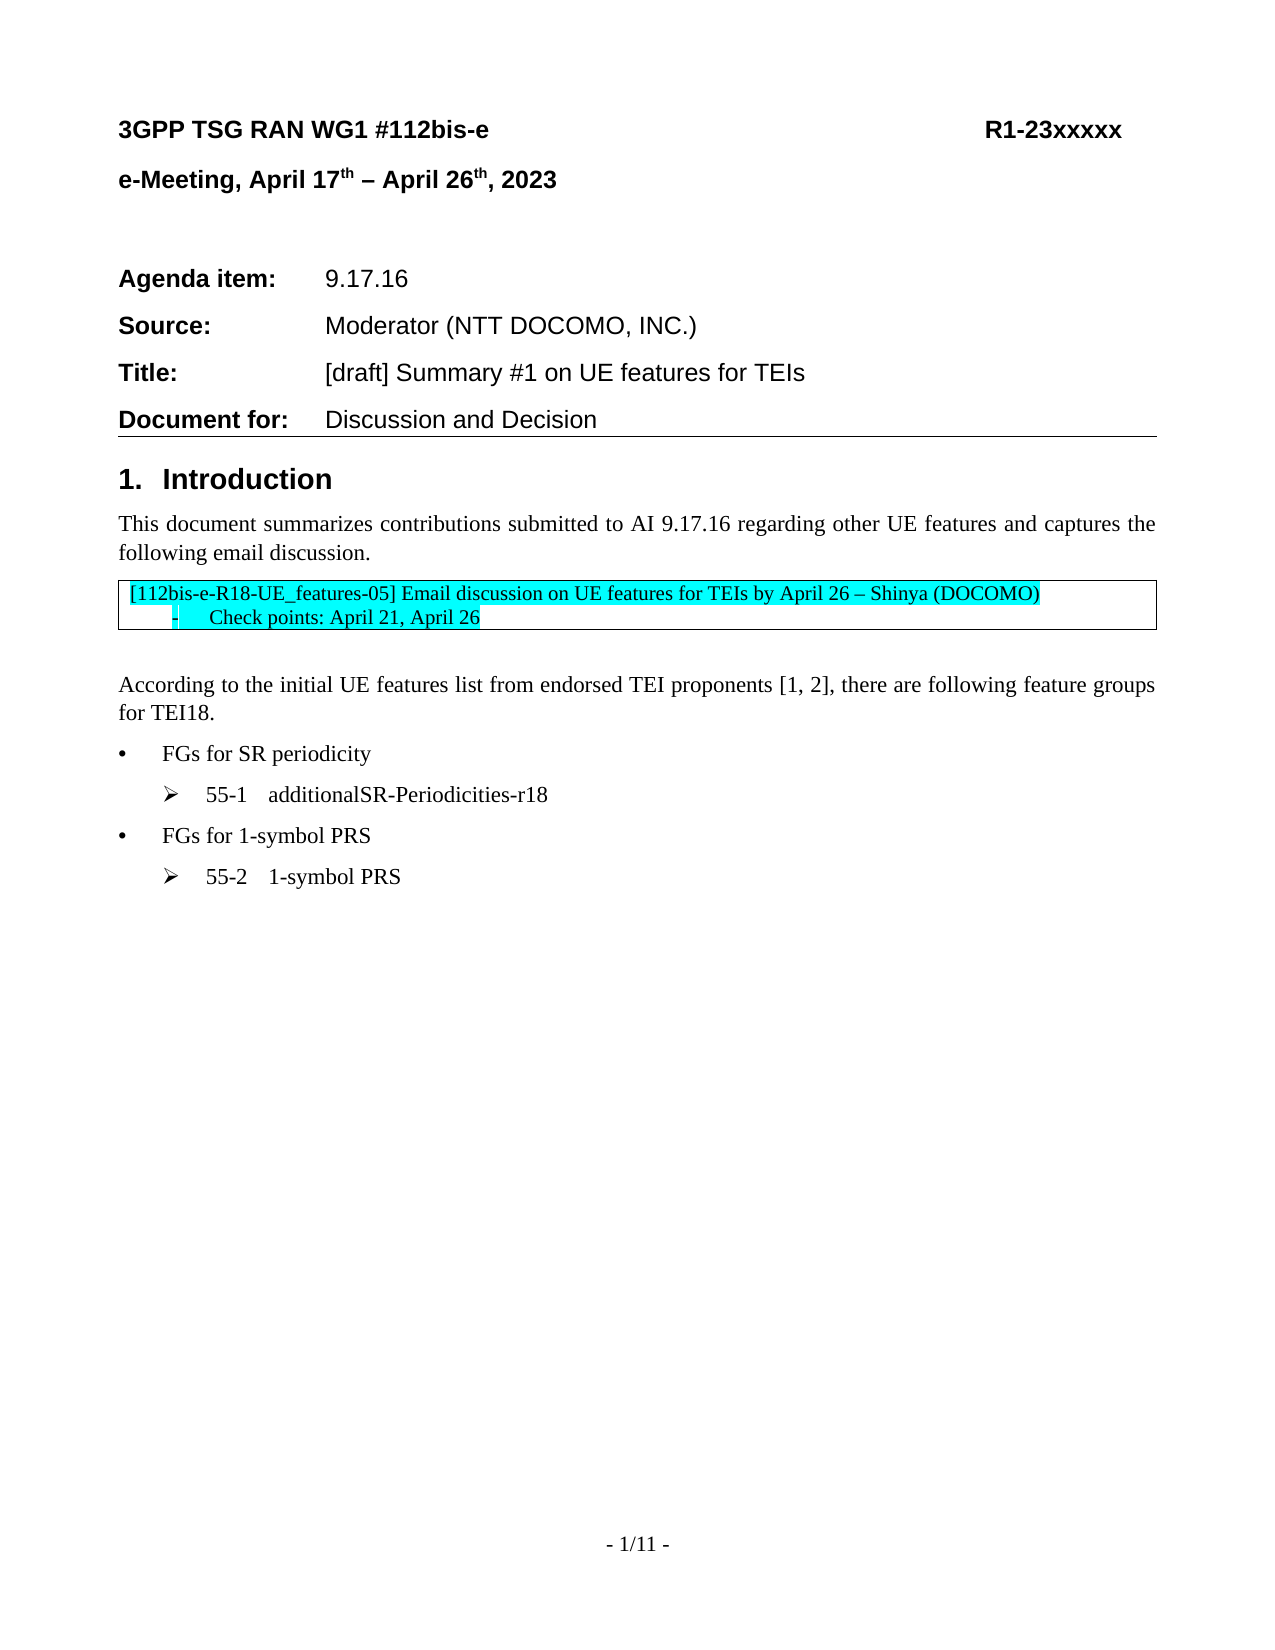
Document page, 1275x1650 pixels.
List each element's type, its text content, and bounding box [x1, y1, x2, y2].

text Source: Moderator (NTT DOCOMO, INC.) [118, 311, 1157, 340]
text Document for: Discussion and Decision [118, 405, 1157, 436]
text This document summarizes contributions submitted to AI 9.17.16 regarding other UE features and captures the following email discussion. [118, 510, 1157, 565]
text Agenda item: 9.17.16 [118, 264, 1157, 293]
text 3GPP TSG RAN WG1 #112bis-e R1-23xxxxx [118, 115, 1157, 144]
list FGs for SR periodicity [118, 740, 1157, 767]
text Title: [draft] Summary #1 on UE features for TEIs [118, 358, 1157, 387]
subtitle Introduction [118, 462, 1157, 495]
list 55-2 1-symbol PRS [162, 863, 1157, 890]
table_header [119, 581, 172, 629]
list 55-1 additionalSR-Periodicities-r18 [162, 781, 1157, 808]
table_header [112bis-e-R18-UE_features-05] Email discussion on UE features for TEIs by April 26 – Shinya (DOCOMO) Check points: April 21, April 26 [480, 581, 1156, 629]
text According to the initial UE features list from endorsed TEI proponents [1, 2], there are following feature groups for TEI18. [118, 671, 1157, 726]
text e-Meeting, April 17th – April 26th, 2023 [118, 164, 1157, 193]
list FGs for 1-symbol PRS [118, 822, 1157, 849]
